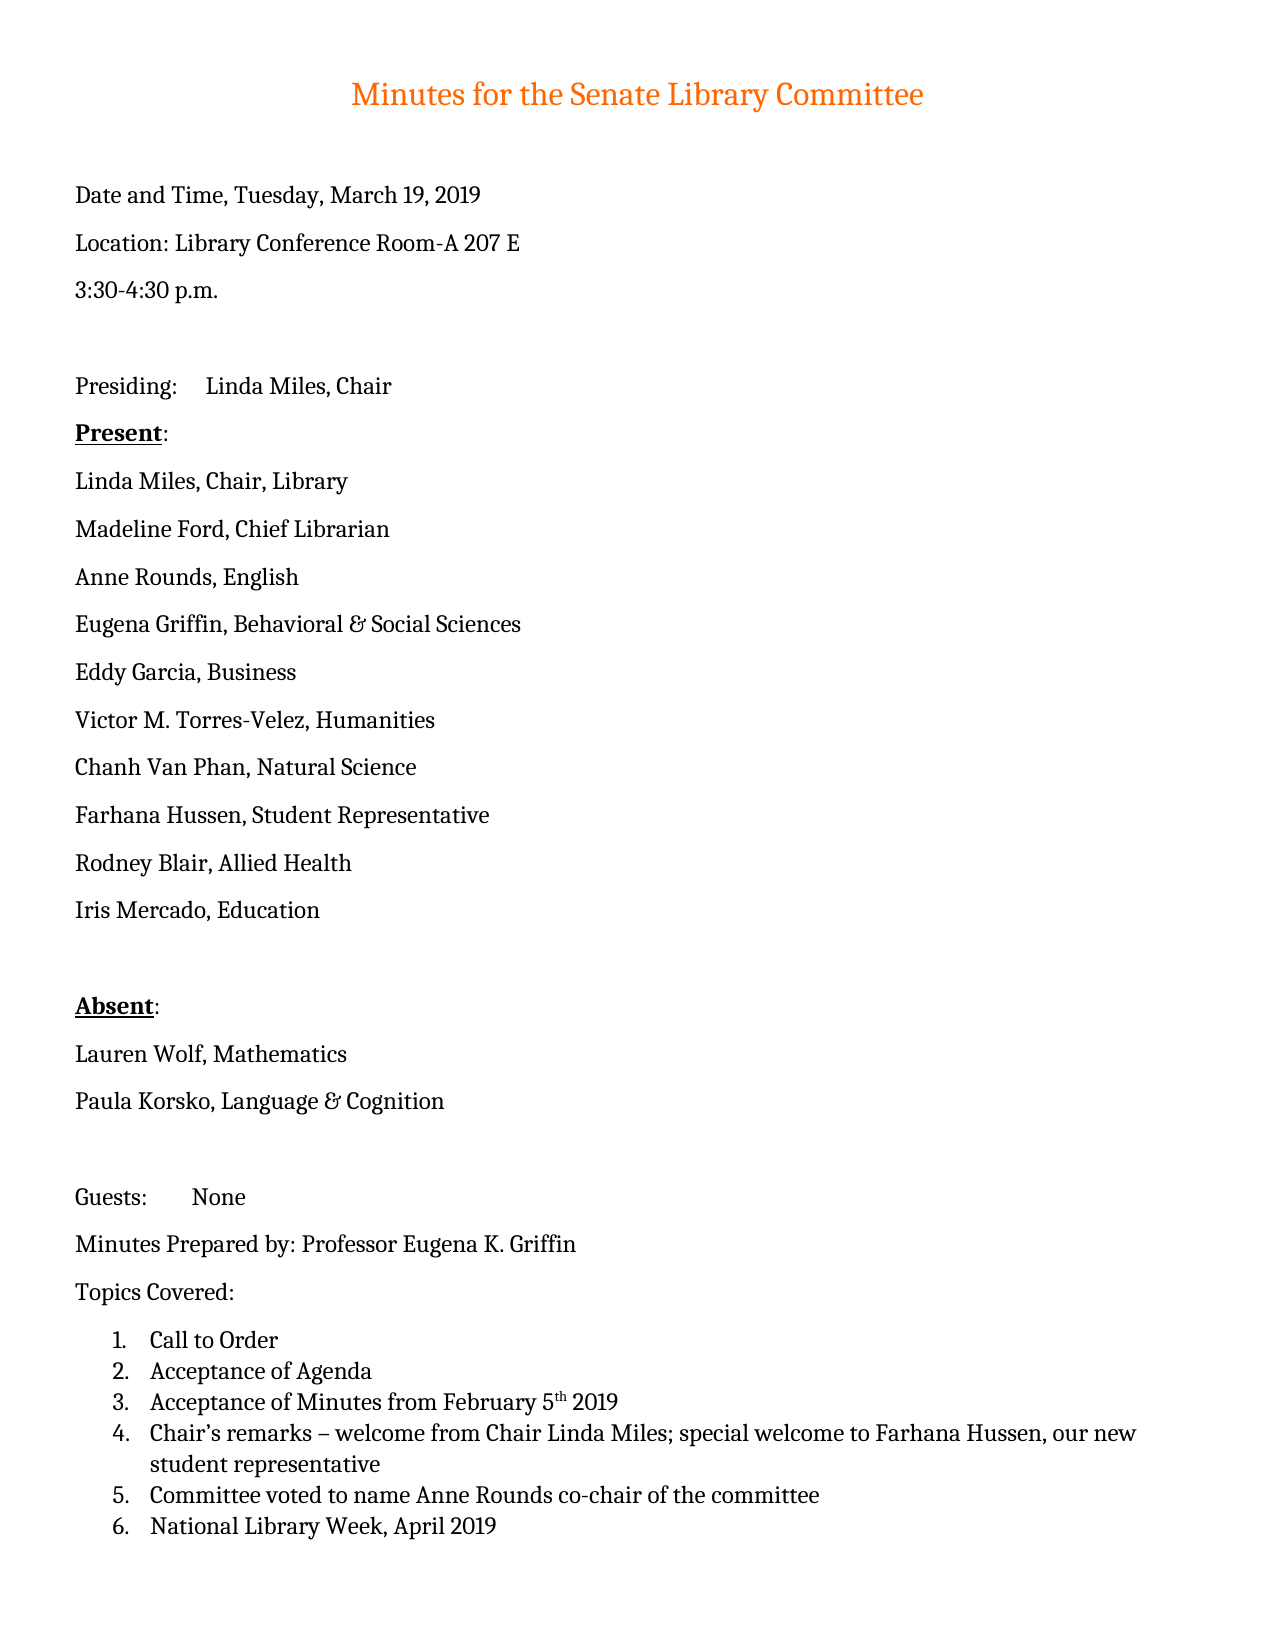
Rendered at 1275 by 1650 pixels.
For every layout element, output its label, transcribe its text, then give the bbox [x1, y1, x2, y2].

list Committee voted to name Anne Rounds co-chair of the committee [112, 1481, 1200, 1510]
text Minutes for the Senate Library Committee [75, 75, 1200, 113]
text Chanh Van Phan, Natural Science [75, 753, 1200, 782]
text Minutes Prepared by: Professor Eugena K. Griffin [75, 1230, 1200, 1259]
text Absent: [75, 992, 1200, 1021]
text Presiding: Linda Miles, Chair [75, 372, 1200, 400]
text Victor M. Torres-Velez, Humanities [75, 706, 1200, 734]
text Lauren Wolf, Mathematics [75, 1039, 1200, 1068]
list Chair’s remarks – welcome from Chair Linda Miles; special welcome to Farhana Hussen, our new student representative [112, 1419, 1200, 1479]
list Acceptance of Agenda [112, 1357, 1200, 1386]
text Location: Library Conference Room-A 207 E [75, 228, 1200, 257]
text Farhana Hussen, Student Representative [75, 801, 1200, 830]
list Call to Order [112, 1326, 1200, 1354]
text 3:30-4:30 p.m. [75, 276, 1200, 305]
text Anne Rounds, English [75, 562, 1200, 591]
text Topics Covered: [75, 1278, 1200, 1307]
text Rodney Blair, Allied Health [75, 849, 1200, 877]
text Iris Mercado, Education [75, 896, 1200, 925]
text Eddy Garcia, Business [75, 658, 1200, 687]
text Present: [75, 419, 1200, 448]
text Madeline Ford, Chief Librarian [75, 515, 1200, 543]
list National Library Week, April 2019 [112, 1512, 1200, 1541]
text Linda Miles, Chair, Library [75, 467, 1200, 496]
text Paula Korsko, Language & Cognition [75, 1087, 1200, 1116]
list Acceptance of Minutes from February 5th 2019 [112, 1388, 1200, 1417]
text Eugena Griffin, Behavioral & Social Sciences [75, 610, 1200, 639]
text Date and Time, Tuesday, March 19, 2019 [75, 181, 1200, 209]
text Guests: None [75, 1183, 1200, 1211]
